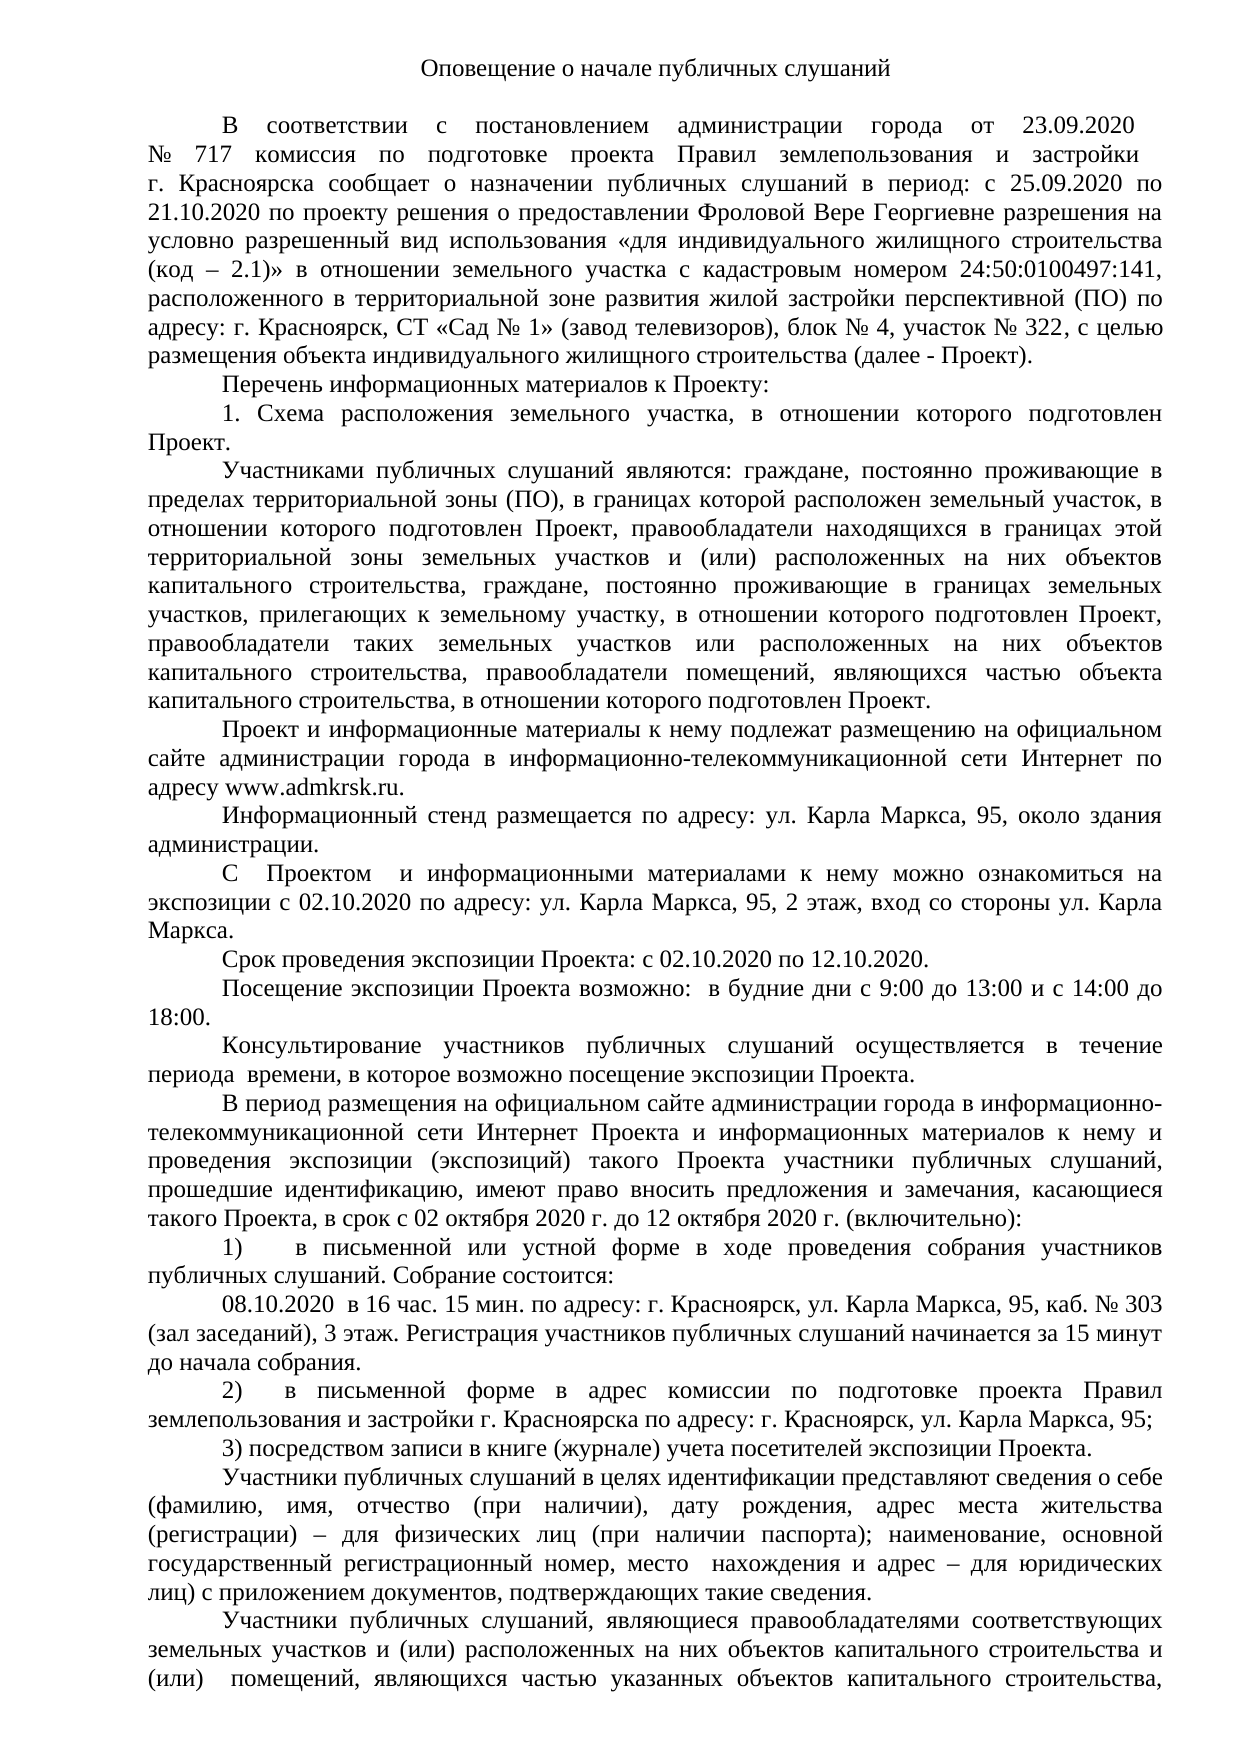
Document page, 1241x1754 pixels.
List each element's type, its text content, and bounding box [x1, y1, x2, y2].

text В соответствии с постановлением администрации города от 23.09.2020 № 717 комиссия по подготовке проекта Правил землепользования и застройки г. Красноярска сообщает о назначении публичных слушаний в период: с 25.09.2020 по 21.10.2020 по проекту решения о предоставлении Фроловой Вере Георгиевне разрешения на условно разрешенный вид использования «для индивидуального жилищного строительства (код – 2.1)» в отношении земельного участка с кадастровым номером 24:50:0100497:141, расположенного в территориальной зоне развития жилой застройки перспективной (ПО) по адресу: г. Красноярск, СТ «Сад № 1» (завод телевизоров), блок № 4, участок № 322, с целью размещения объекта индивидуального жилищного строительства (далее - Проект). [148, 111, 1163, 369]
text С Проектом и информационными материалами к нему можно ознакомиться на экспозиции с 02.10.2020 по адресу: ул. Карла Маркса, 95, 2 этаж, вход со стороны ул. Карла Маркса. [148, 858, 1163, 944]
text Посещение экспозиции Проекта возможно: в будние дни с 9:00 до 13:00 и с 14:00 до 18:00. [148, 973, 1163, 1031]
text Проект и информационные материалы к нему подлежат размещению на официальном сайте администрации города в информационно-телекоммуникационной сети Интернет по адресу www.admkrsk.ru. [148, 714, 1163, 801]
text Информационный стенд размещается по адресу: ул. Карла Маркса, 95, около здания администрации. [148, 801, 1163, 858]
text 1. Схема расположения земельного участка, в отношении которого подготовлен Проект. [148, 398, 1163, 456]
text 3) посредством записи в книге (журнале) учета посетителей экспозиции Проекта. [148, 1433, 1163, 1462]
text 08.10.2020 в 16 час. 15 мин. по адресу: г. Красноярск, ул. Карла Маркса, 95, каб. № 303 (зал заседаний), 3 этаж. Регистрация участников публичных слушаний начинается за 15 минут до начала собрания. [148, 1289, 1163, 1376]
text 1) в письменной или устной форме в ходе проведения собрания участников публичных слушаний. Собрание состоится: [148, 1232, 1163, 1289]
text В период размещения на официальном сайте администрации города в информационно-телекоммуникационной сети Интернет Проекта и информационных материалов к нему и проведения экспозиции (экспозиций) такого Проекта участники публичных слушаний, прошедшие идентификацию, имеют право вносить предложения и замечания, касающиеся такого Проекта, в срок с 02 октября 2020 г. до 12 октября 2020 г. (включительно): [148, 1088, 1163, 1232]
text Участниками публичных слушаний являются: граждане, постоянно проживающие в пределах территориальной зоны (ПО), в границах которой расположен земельный участок, в отношении которого подготовлен Проект, правообладатели находящихся в границах этой территориальной зоны земельных участков и (или) расположенных на них объектов капитального строительства, граждане, постоянно проживающие в границах земельных участков, прилегающих к земельному участку, в отношении которого подготовлен Проект, правообладатели таких земельных участков или расположенных на них объектов капитального строительства, правообладатели помещений, являющихся частью объекта капитального строительства, в отношении которого подготовлен Проект. [148, 456, 1163, 714]
text Консультирование участников публичных слушаний осуществляется в течение периода времени, в которое возможно посещение экспозиции Проекта. [148, 1031, 1163, 1088]
text Срок проведения экспозиции Проекта: с 02.10.2020 по 12.10.2020. [148, 944, 1163, 973]
text Оповещение о начале публичных слушаний [148, 53, 1163, 82]
text Перечень информационных материалов к Проекту: [148, 369, 1163, 398]
text Участники публичных слушаний в целях идентификации представляют сведения о себе (фамилию, имя, отчество (при наличии), дату рождения, адрес места жительства (регистрации) – для физических лиц (при наличии паспорта); наименование, основной государственный регистрационный номер, место нахождения и адрес – для юридических лиц) с приложением документов, подтверждающих такие сведения. [148, 1462, 1163, 1606]
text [148, 1606, 1163, 1692]
text 2) в письменной форме в адрес комиссии по подготовке проекта Правил землепользования и застройки г. Красноярска по адресу: г. Красноярск, ул. Карла Маркса, 95; [148, 1376, 1163, 1433]
